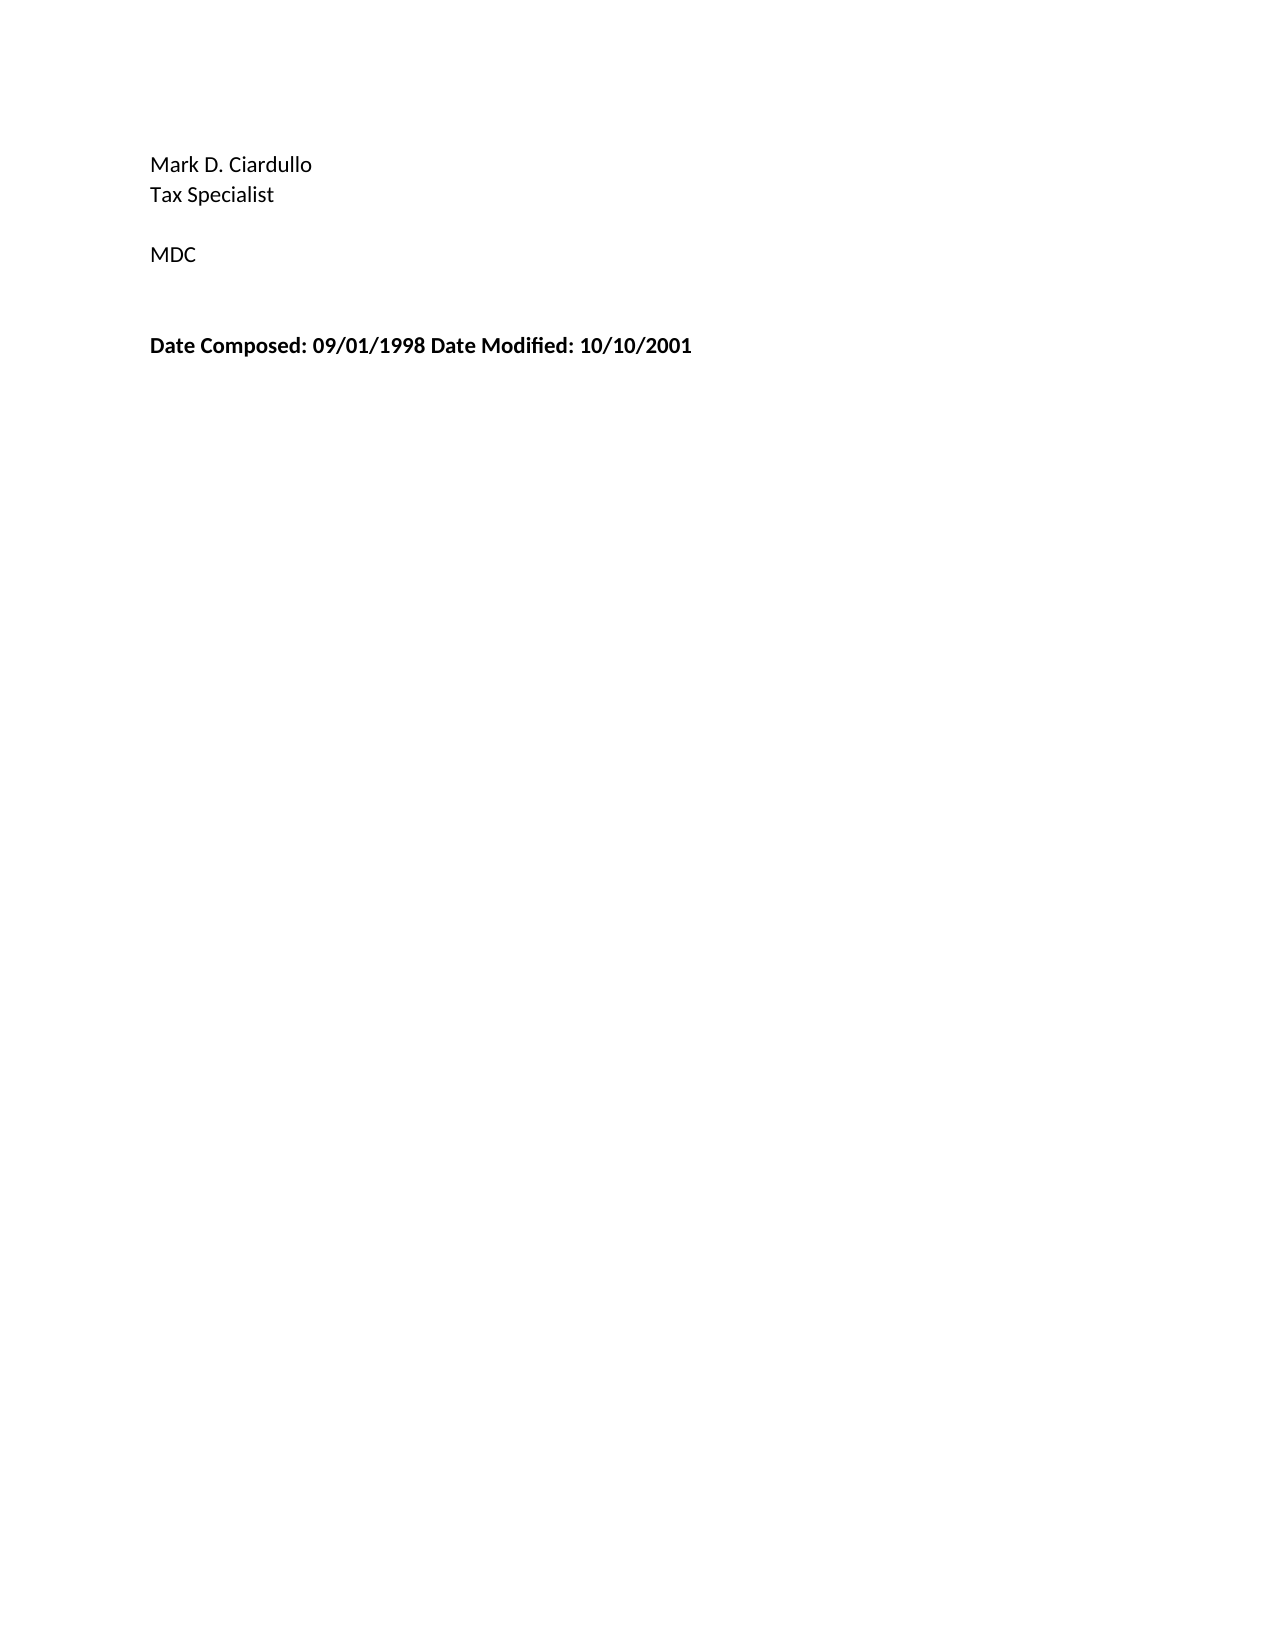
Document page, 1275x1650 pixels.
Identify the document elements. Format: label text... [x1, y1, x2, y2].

text Mark D. Ciardullo Tax Specialist MDC Date Composed: 09/01/1998 Date Modified: 10/10/2001 [150, 150, 1125, 359]
